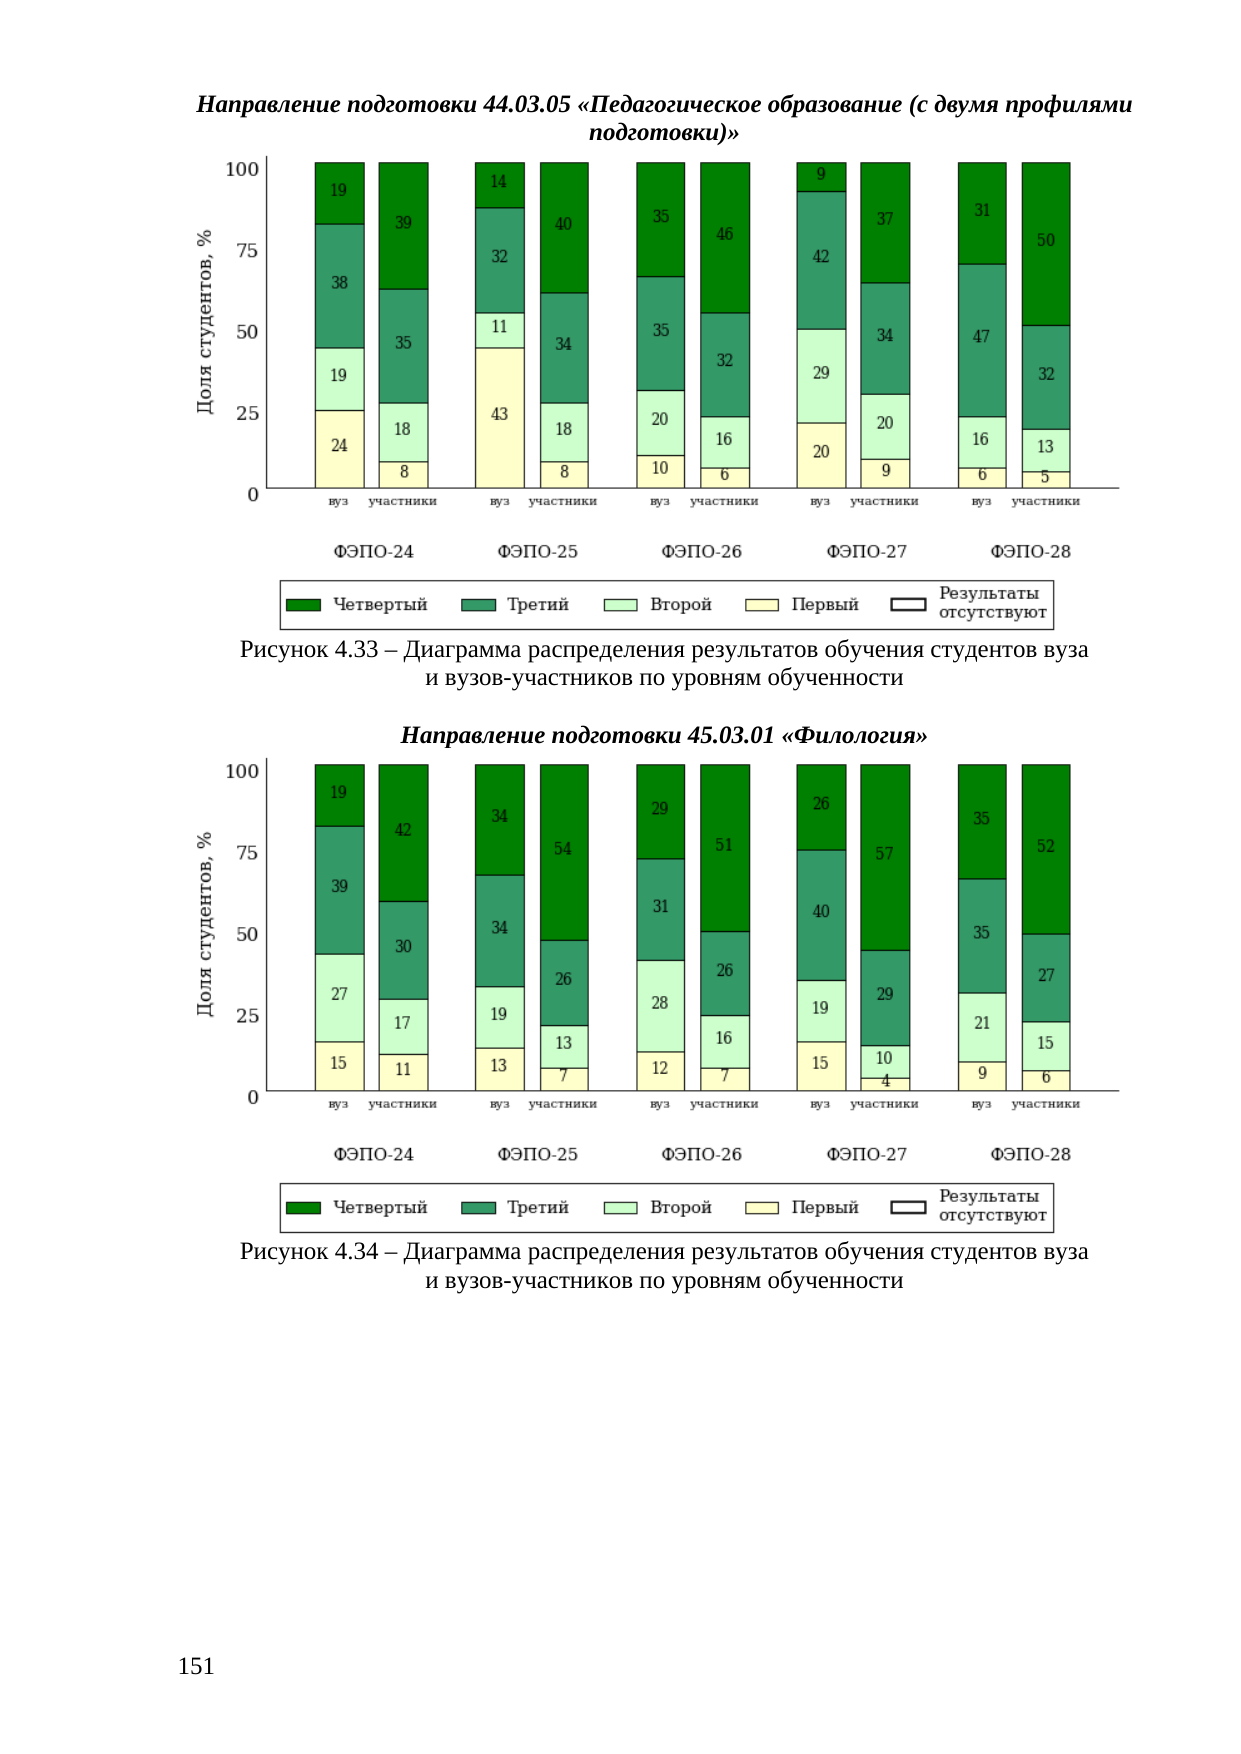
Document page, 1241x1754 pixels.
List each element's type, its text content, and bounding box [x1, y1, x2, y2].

picture [191, 748, 1137, 1237]
text Рисунок 4.34 – Диаграмма распределения результатов обучения студентов вуза и вузов-участников по уровням обученности [177, 1236, 1152, 1294]
picture [191, 146, 1137, 634]
text Рисунок 4.33 – Диаграмма распределения результатов обучения студентов вуза и вузов-участников по уровням обученности [177, 634, 1152, 691]
